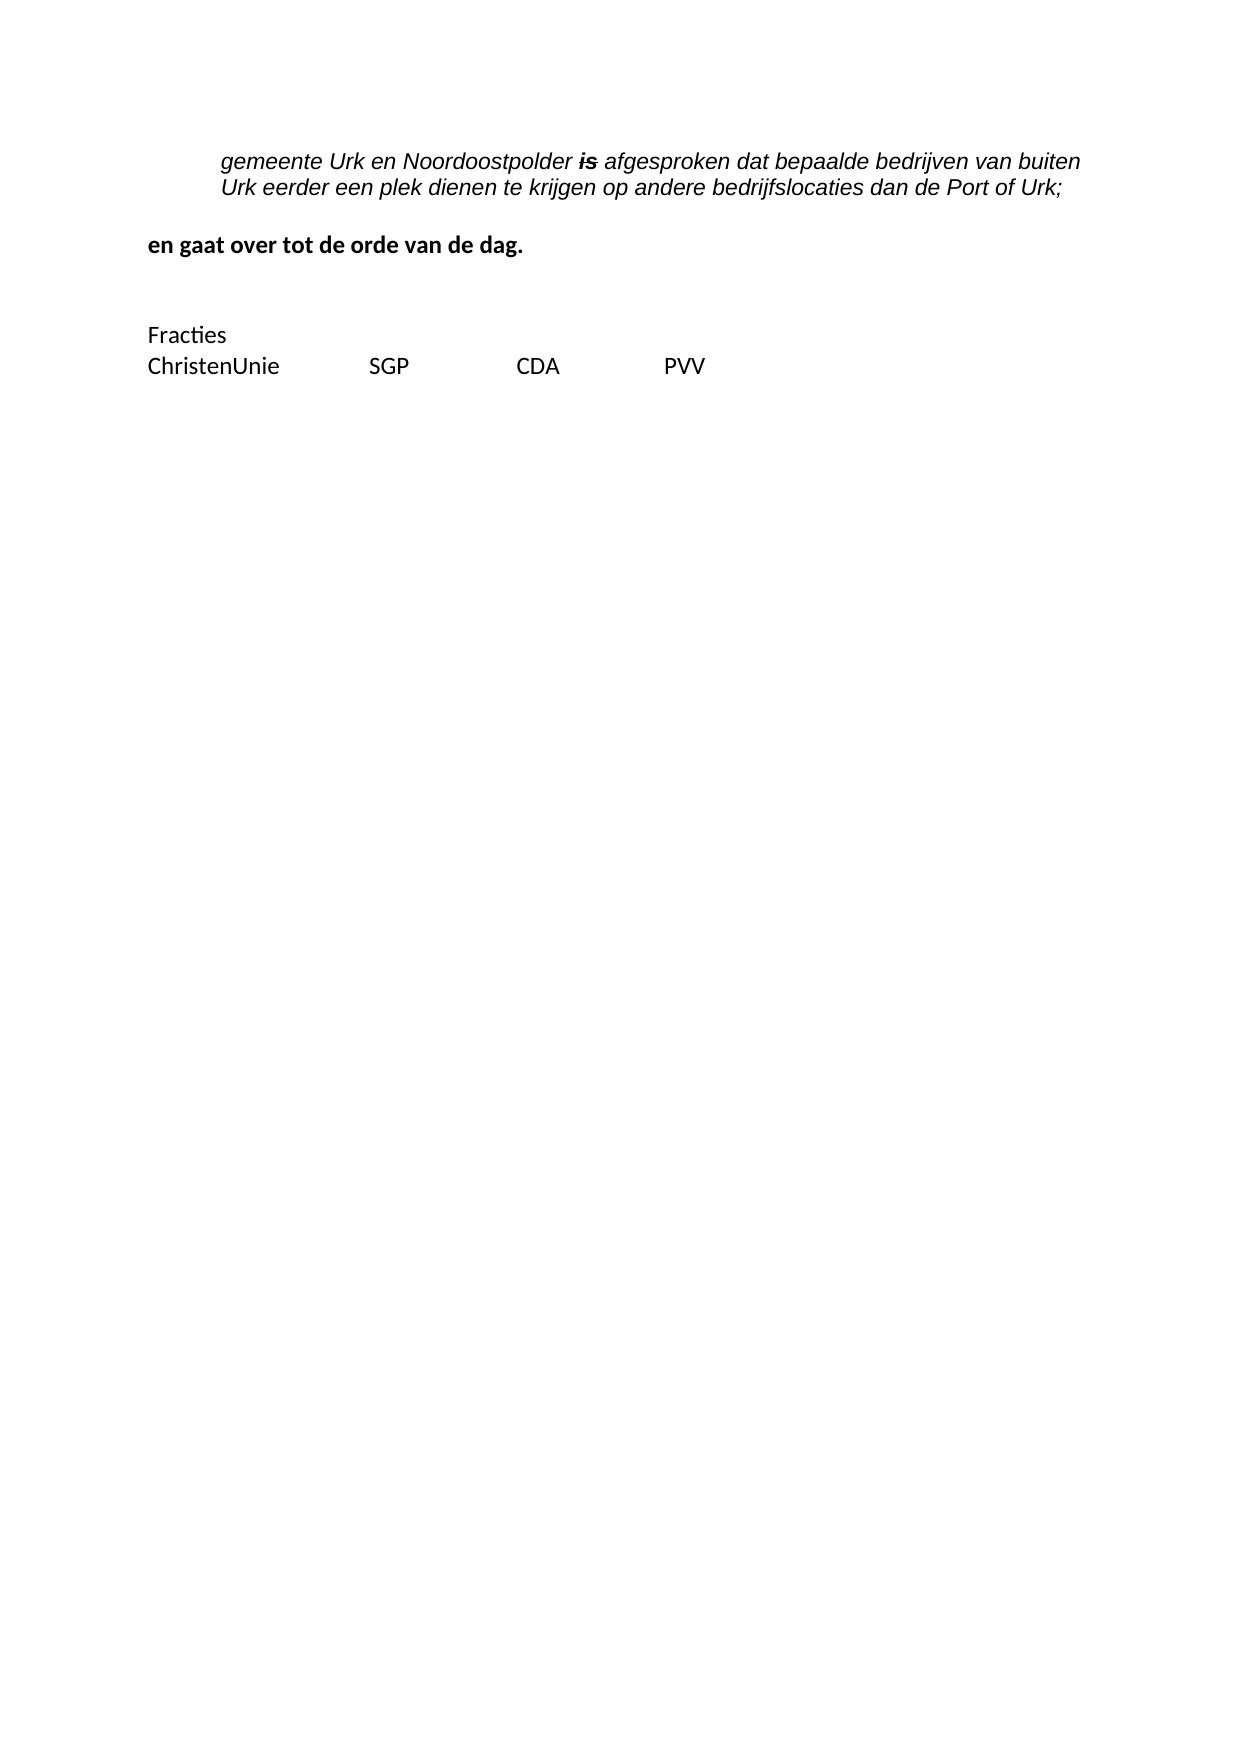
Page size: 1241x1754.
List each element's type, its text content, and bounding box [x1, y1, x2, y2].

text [221, 148, 1093, 200]
text ChristenUnie SGP CDA PVV [148, 350, 1093, 381]
text en gaat over tot de orde van de dag. [148, 229, 1093, 260]
text Fracties [148, 320, 1093, 350]
